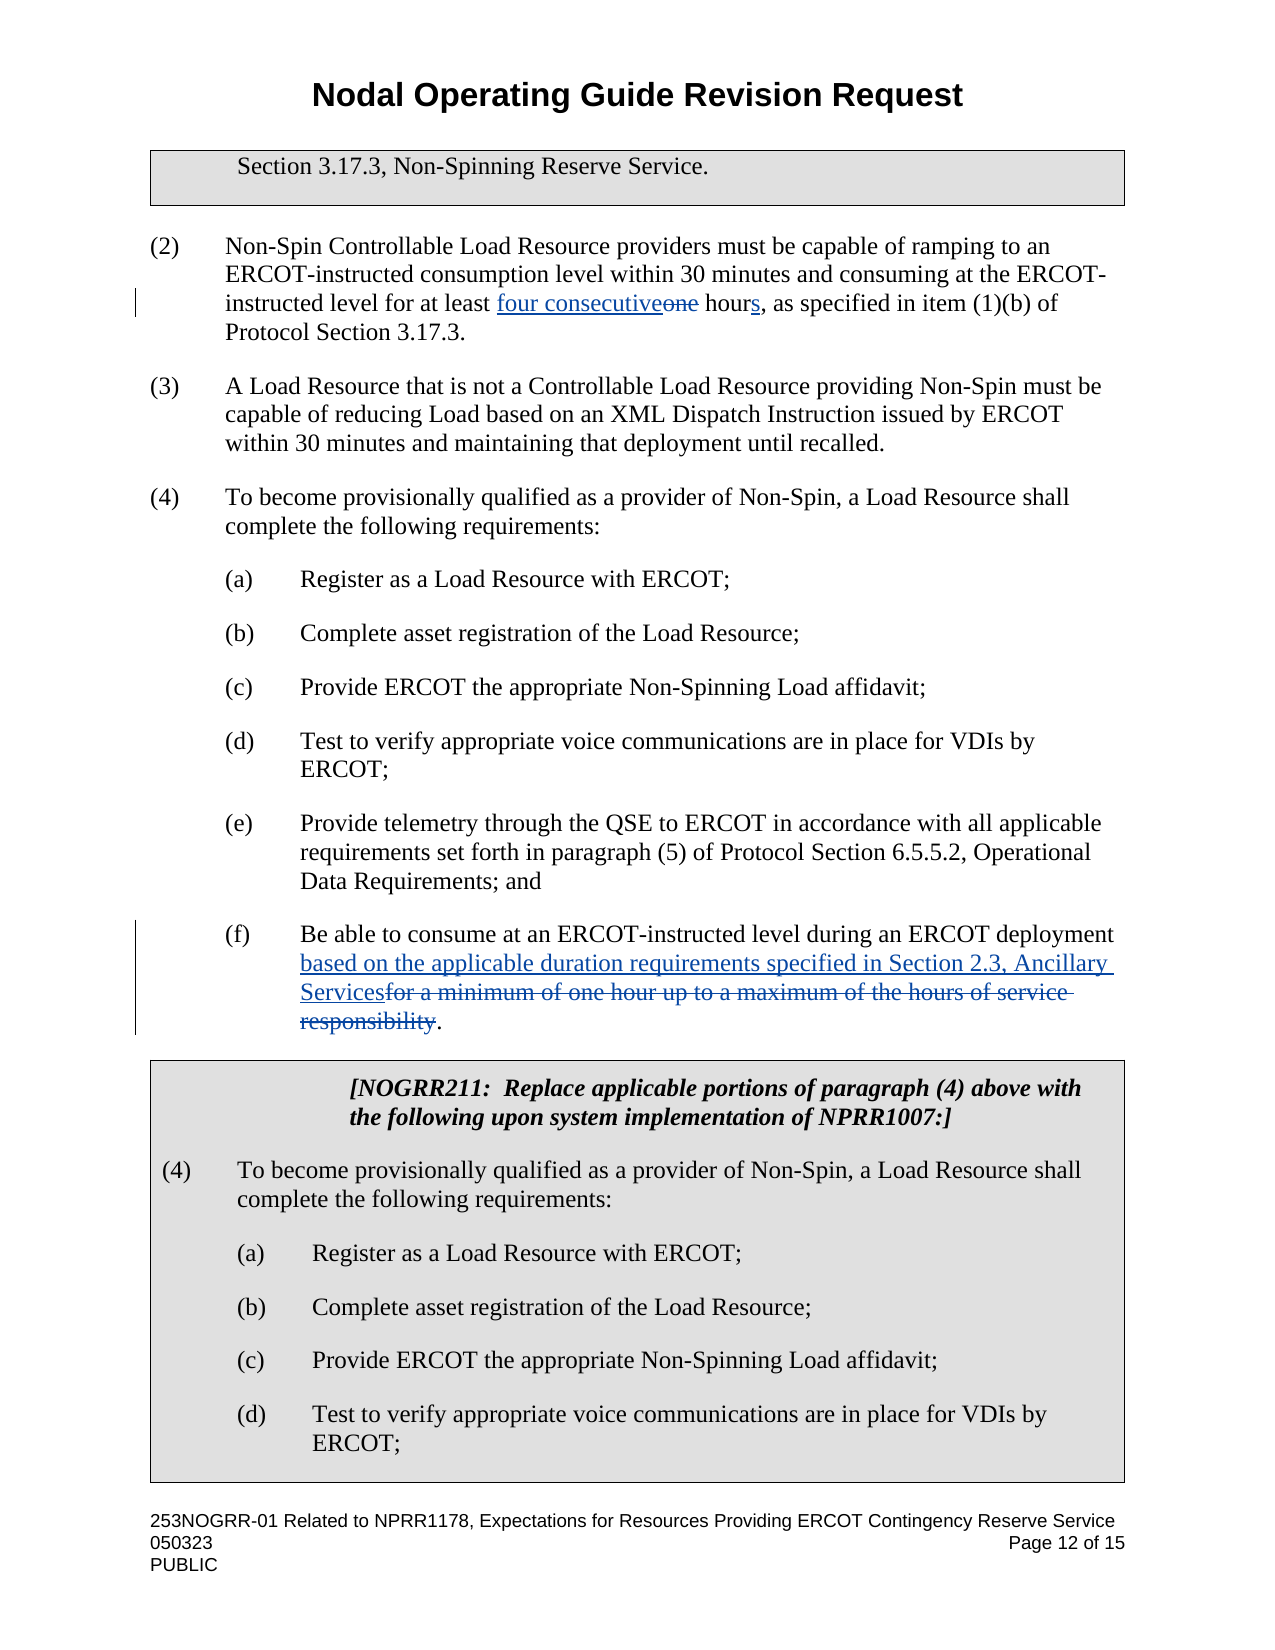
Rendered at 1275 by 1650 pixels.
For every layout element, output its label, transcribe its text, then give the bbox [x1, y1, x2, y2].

text (4) To become provisionally qualified as a provider of Non-Spin, a Load Resource shall complete the following requirements: [150, 482, 1125, 539]
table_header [151, 1061, 1124, 1482]
list (c) Provide ERCOT the appropriate Non-Spinning Load affidavit; [225, 672, 1125, 701]
text (2) Non-Spin Controllable Load Resource providers must be capable of ramping to an ERCOT-instructed consumption level within 30 minutes and consuming at the ERCOT-instructed level for at least hour, as specified in item (1)(b) of Protocol Section 3.17.3. [150, 231, 1125, 346]
list (f) Be able to consume at an ERCOT-instructed level during an ERCOT deployment . [225, 919, 1125, 1034]
list (e) Provide telemetry through the QSE to ERCOT in accordance with all applicable requirements set forth in paragraph (5) of Protocol Section 6.5.5.2, Operational Data Requirements; and [225, 808, 1125, 894]
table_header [151, 151, 1124, 205]
list (a) Register as a Load Resource with ERCOT; [225, 564, 1125, 593]
list (d) Test to verify appropriate voice communications are in place for VDIs by ERCOT; [225, 726, 1125, 783]
text (3) A Load Resource that is not a Controllable Load Resource providing Non-Spin must be capable of reducing Load based on an XML Dispatch Instruction issued by ERCOT within 30 minutes and maintaining that deployment until recalled. [150, 371, 1125, 457]
list (b) Complete asset registration of the Load Resource; [225, 618, 1125, 647]
